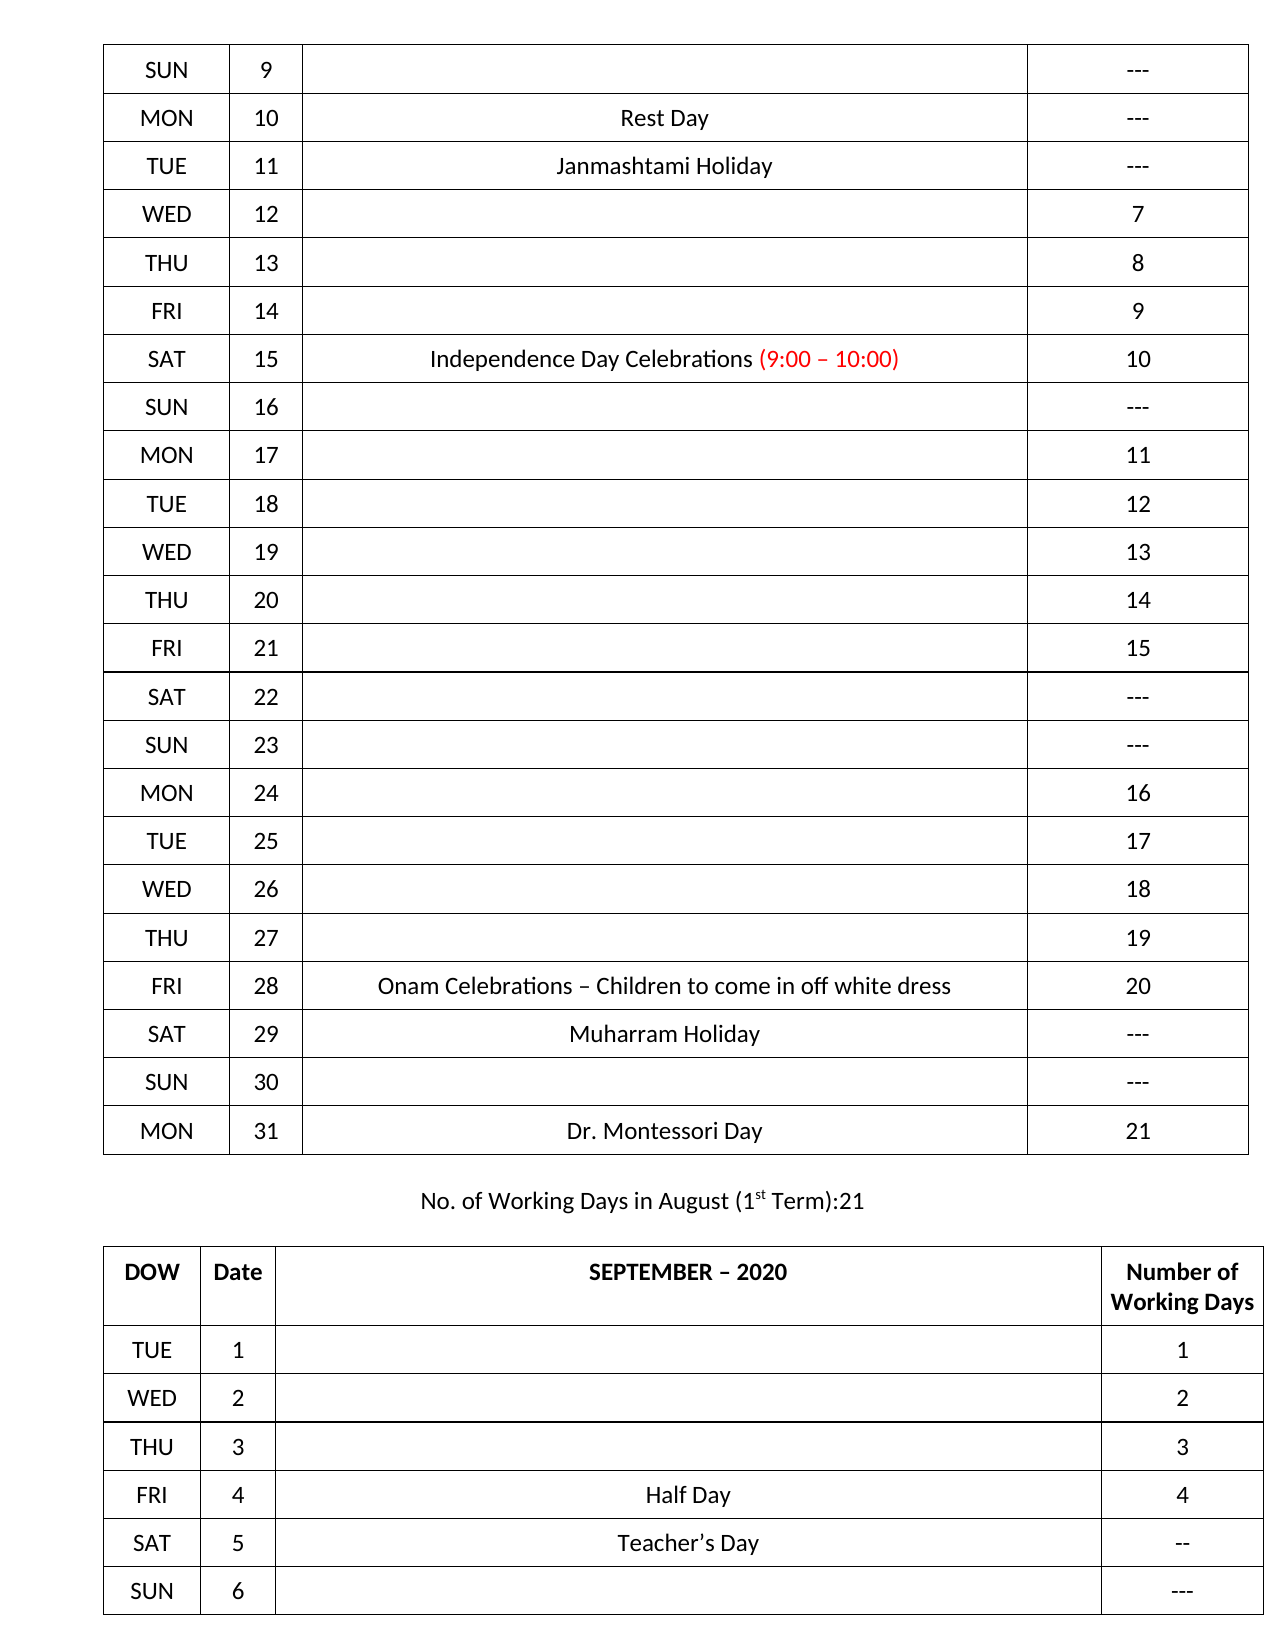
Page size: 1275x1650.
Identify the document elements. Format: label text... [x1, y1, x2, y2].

text No. of Working Days in August (1st Term):21 [103, 1185, 1181, 1216]
table_cell [303, 238, 1027, 286]
table_cell 2 [201, 1374, 275, 1421]
table_cell --- [1028, 45, 1248, 93]
table_cell --- [1028, 1010, 1248, 1057]
table_cell [303, 769, 1027, 816]
table_cell [303, 817, 1027, 864]
table_cell [303, 914, 1027, 961]
table_cell --- [1102, 1567, 1263, 1614]
table_cell 9 [1028, 287, 1248, 334]
table_cell 6 [201, 1567, 275, 1614]
table_cell 3 [1102, 1423, 1263, 1470]
table_cell [303, 1058, 1027, 1105]
table_cell FRI [104, 624, 229, 671]
table_cell FRI [104, 287, 229, 334]
table_cell [276, 1326, 1101, 1373]
table_cell 1 [1102, 1326, 1263, 1373]
table_cell WED [104, 865, 229, 912]
table_cell 17 [1028, 817, 1248, 864]
table_cell 27 [230, 914, 302, 961]
table_cell 13 [1028, 528, 1248, 575]
table_cell MON [104, 769, 229, 816]
table_cell SAT [104, 1519, 200, 1566]
table_cell [303, 383, 1027, 430]
table_cell SAT [104, 1010, 229, 1057]
table_cell TUE [104, 1326, 200, 1373]
table_cell -- [1102, 1519, 1263, 1566]
table_cell 23 [230, 721, 302, 768]
table_cell Muharram Holiday [303, 1010, 1027, 1057]
table_cell 18 [1028, 865, 1248, 912]
table_cell SUN [104, 721, 229, 768]
table_cell 15 [1028, 624, 1248, 671]
table_cell FRI [104, 1471, 200, 1518]
table_cell [303, 528, 1027, 575]
table_cell TUE [104, 142, 229, 189]
table_cell THU [104, 576, 229, 623]
table_cell 29 [230, 1010, 302, 1057]
table_cell SUN [104, 1058, 229, 1105]
table_cell WED [104, 190, 229, 237]
table_cell 26 [230, 865, 302, 912]
table_cell --- [1028, 383, 1248, 430]
table_cell 7 [1028, 190, 1248, 237]
table_cell SUN [104, 1567, 200, 1614]
table_cell 13 [230, 238, 302, 286]
table_cell 24 [230, 769, 302, 816]
table_header Number of Working Days [1102, 1247, 1263, 1325]
table_cell Independence Day Celebrations (9:00 – 10:00) [303, 335, 1027, 382]
table_cell 4 [201, 1471, 275, 1518]
table_cell MON [104, 1106, 229, 1154]
table_cell FRI [104, 962, 229, 1009]
table_cell TUE [104, 480, 229, 527]
table_cell MON [104, 94, 229, 141]
table_cell 22 [230, 673, 302, 719]
table_cell 16 [230, 383, 302, 430]
table_cell [303, 190, 1027, 237]
table_cell 31 [230, 1106, 302, 1154]
table_cell --- [1028, 721, 1248, 768]
table_cell 17 [230, 431, 302, 478]
table_cell [303, 865, 1027, 912]
table_cell 5 [201, 1519, 275, 1566]
table_cell SUN [104, 383, 229, 430]
table_cell 21 [1028, 1106, 1248, 1154]
table_cell SAT [104, 335, 229, 382]
table_cell [303, 45, 1027, 93]
table_cell --- [1028, 673, 1248, 719]
table_cell SAT [104, 673, 229, 719]
table_cell 14 [230, 287, 302, 334]
table_cell 10 [1028, 335, 1248, 382]
table_cell 15 [230, 335, 302, 382]
table_cell --- [1028, 94, 1248, 141]
table_cell [303, 624, 1027, 671]
table_cell Rest Day [303, 94, 1027, 141]
table_cell 19 [1028, 914, 1248, 961]
table_cell THU [104, 914, 229, 961]
table_cell Janmashtami Holiday [303, 142, 1027, 189]
table_cell [276, 1567, 1101, 1614]
table_cell 28 [230, 962, 302, 1009]
table_cell 14 [1028, 576, 1248, 623]
table_header Date [201, 1247, 275, 1325]
table_cell 12 [230, 190, 302, 237]
table_cell THU [104, 1423, 200, 1470]
table_cell [303, 721, 1027, 768]
table_cell SUN [104, 45, 229, 93]
table_cell 4 [1102, 1471, 1263, 1518]
table_cell 25 [230, 817, 302, 864]
table_cell TUE [104, 817, 229, 864]
table_cell Dr. Montessori Day [303, 1106, 1027, 1154]
table_cell [303, 431, 1027, 478]
table_cell 19 [230, 528, 302, 575]
table_cell [303, 576, 1027, 623]
table_cell [303, 480, 1027, 527]
table_cell 20 [1028, 962, 1248, 1009]
table_header SEPTEMBER – 2020 [276, 1247, 1101, 1325]
table_cell 3 [201, 1423, 275, 1470]
table_cell 8 [1028, 238, 1248, 286]
table_cell [276, 1374, 1101, 1421]
table_cell [303, 287, 1027, 334]
table_cell 10 [230, 94, 302, 141]
table_cell 18 [230, 480, 302, 527]
table_cell --- [1028, 1058, 1248, 1105]
table_cell WED [104, 1374, 200, 1421]
table_cell THU [104, 238, 229, 286]
table_cell 2 [1102, 1374, 1263, 1421]
table_cell [276, 1423, 1101, 1470]
table_cell Teacher’s Day [276, 1519, 1101, 1566]
table_cell 12 [1028, 480, 1248, 527]
table_cell [303, 673, 1027, 719]
table_cell 1 [201, 1326, 275, 1373]
table_cell Onam Celebrations – Children to come in off white dress [303, 962, 1027, 1009]
table_cell 21 [230, 624, 302, 671]
table_header DOW [104, 1247, 200, 1325]
table_cell 11 [1028, 431, 1248, 478]
table_cell 20 [230, 576, 302, 623]
table_cell 30 [230, 1058, 302, 1105]
table_cell Half Day [276, 1471, 1101, 1518]
table_cell 11 [230, 142, 302, 189]
table_cell WED [104, 528, 229, 575]
table_cell 9 [230, 45, 302, 93]
table_cell --- [1028, 142, 1248, 189]
table_cell MON [104, 431, 229, 478]
table_cell 16 [1028, 769, 1248, 816]
